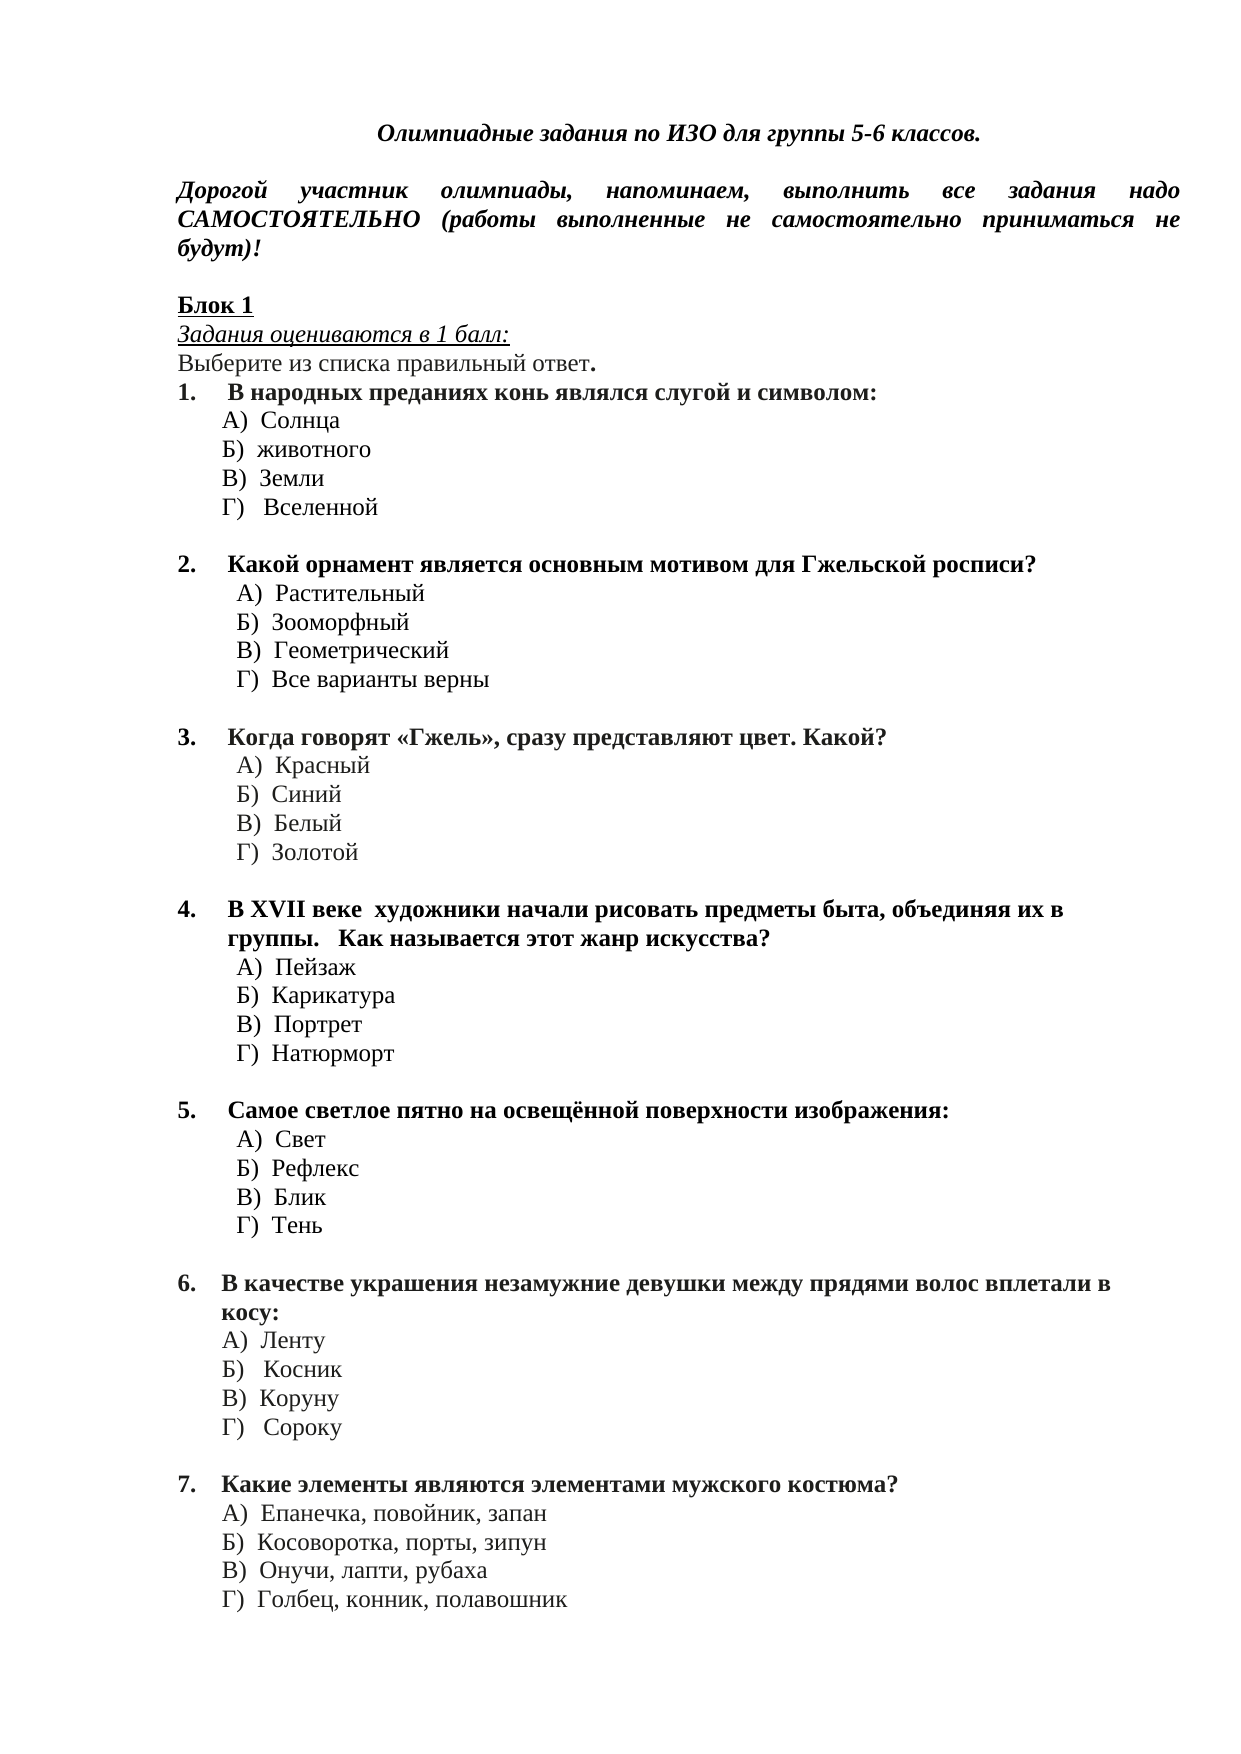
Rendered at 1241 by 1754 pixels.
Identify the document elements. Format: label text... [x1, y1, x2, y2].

text В) Белый [177, 808, 1181, 837]
text Г) Все варианты верны [236, 664, 1181, 693]
text Олимпиадные задания по ИЗО для группы 5-6 классов. [177, 118, 1181, 147]
text Выберите из списка правильный ответ. [177, 348, 1181, 377]
text В) Блик [236, 1182, 1181, 1211]
text Блок 1 [177, 291, 1181, 319]
text Г) Сороку [177, 1412, 1181, 1441]
text Б) Рефлекс [236, 1153, 1181, 1182]
text А) Ленту [177, 1326, 1181, 1354]
text Дорогой участник олимпиады, напоминаем, выполнить все задания надо САМОСТОЯТЕЛЬНО (работы выполненные не самостоятельно приниматься не будут)! [177, 176, 1181, 262]
text 3. Когда говорят «Гжель», сразу представляют цвет. Какой? [177, 722, 1181, 751]
text В) Геометрический [236, 636, 1181, 664]
text 1. В народных преданиях конь являлся слугой и символом: [177, 377, 1181, 406]
text В) Земли [222, 463, 1181, 492]
text 7. Какие элементы являются элементами мужского костюма? [177, 1469, 1181, 1498]
text А) Свет [236, 1124, 1181, 1153]
text А) Епанечка, повойник, запан [222, 1498, 1181, 1527]
text Г) Натюрморт [177, 1038, 1181, 1067]
text А) Солнца [222, 406, 1181, 434]
text 2. Какой орнамент является основным мотивом для Гжельской росписи? [177, 549, 1181, 578]
text Задания оцениваются в 1 балл: [177, 319, 1181, 348]
text Б) Зооморфный [236, 607, 1181, 636]
text Г) Золотой [177, 837, 1181, 866]
text Б) животного [222, 434, 1181, 463]
text Г) Вселенной [222, 492, 1181, 521]
text В) Коруну [177, 1383, 1181, 1412]
text Б) Синий [177, 779, 1181, 808]
text Б) Карикатура [177, 981, 1181, 1009]
text В) Портрет [177, 1009, 1181, 1038]
text 5. Самое светлое пятно на освещённой поверхности изображения: [177, 1096, 1181, 1124]
text группы. Как называется этот жанр искусства? [177, 923, 1181, 952]
text косу: [177, 1297, 1181, 1326]
text А) Пейзаж [177, 952, 1181, 981]
text Г) Голбец, конник, полавошник [222, 1584, 1181, 1613]
text Г) Тень [236, 1211, 1181, 1239]
text 6. В качестве украшения незамужние девушки между прядями волос вплетали в [177, 1268, 1181, 1297]
text В) Онучи, лапти, рубаха [222, 1556, 1181, 1584]
text Б) Косник [177, 1354, 1181, 1383]
text А) Красный [177, 751, 1181, 779]
text А) Растительный [236, 578, 1181, 607]
text 4. В XVII веке художники начали рисовать предметы быта, объединяя их в [177, 894, 1181, 923]
text Б) Косоворотка, порты, зипун [222, 1527, 1181, 1556]
